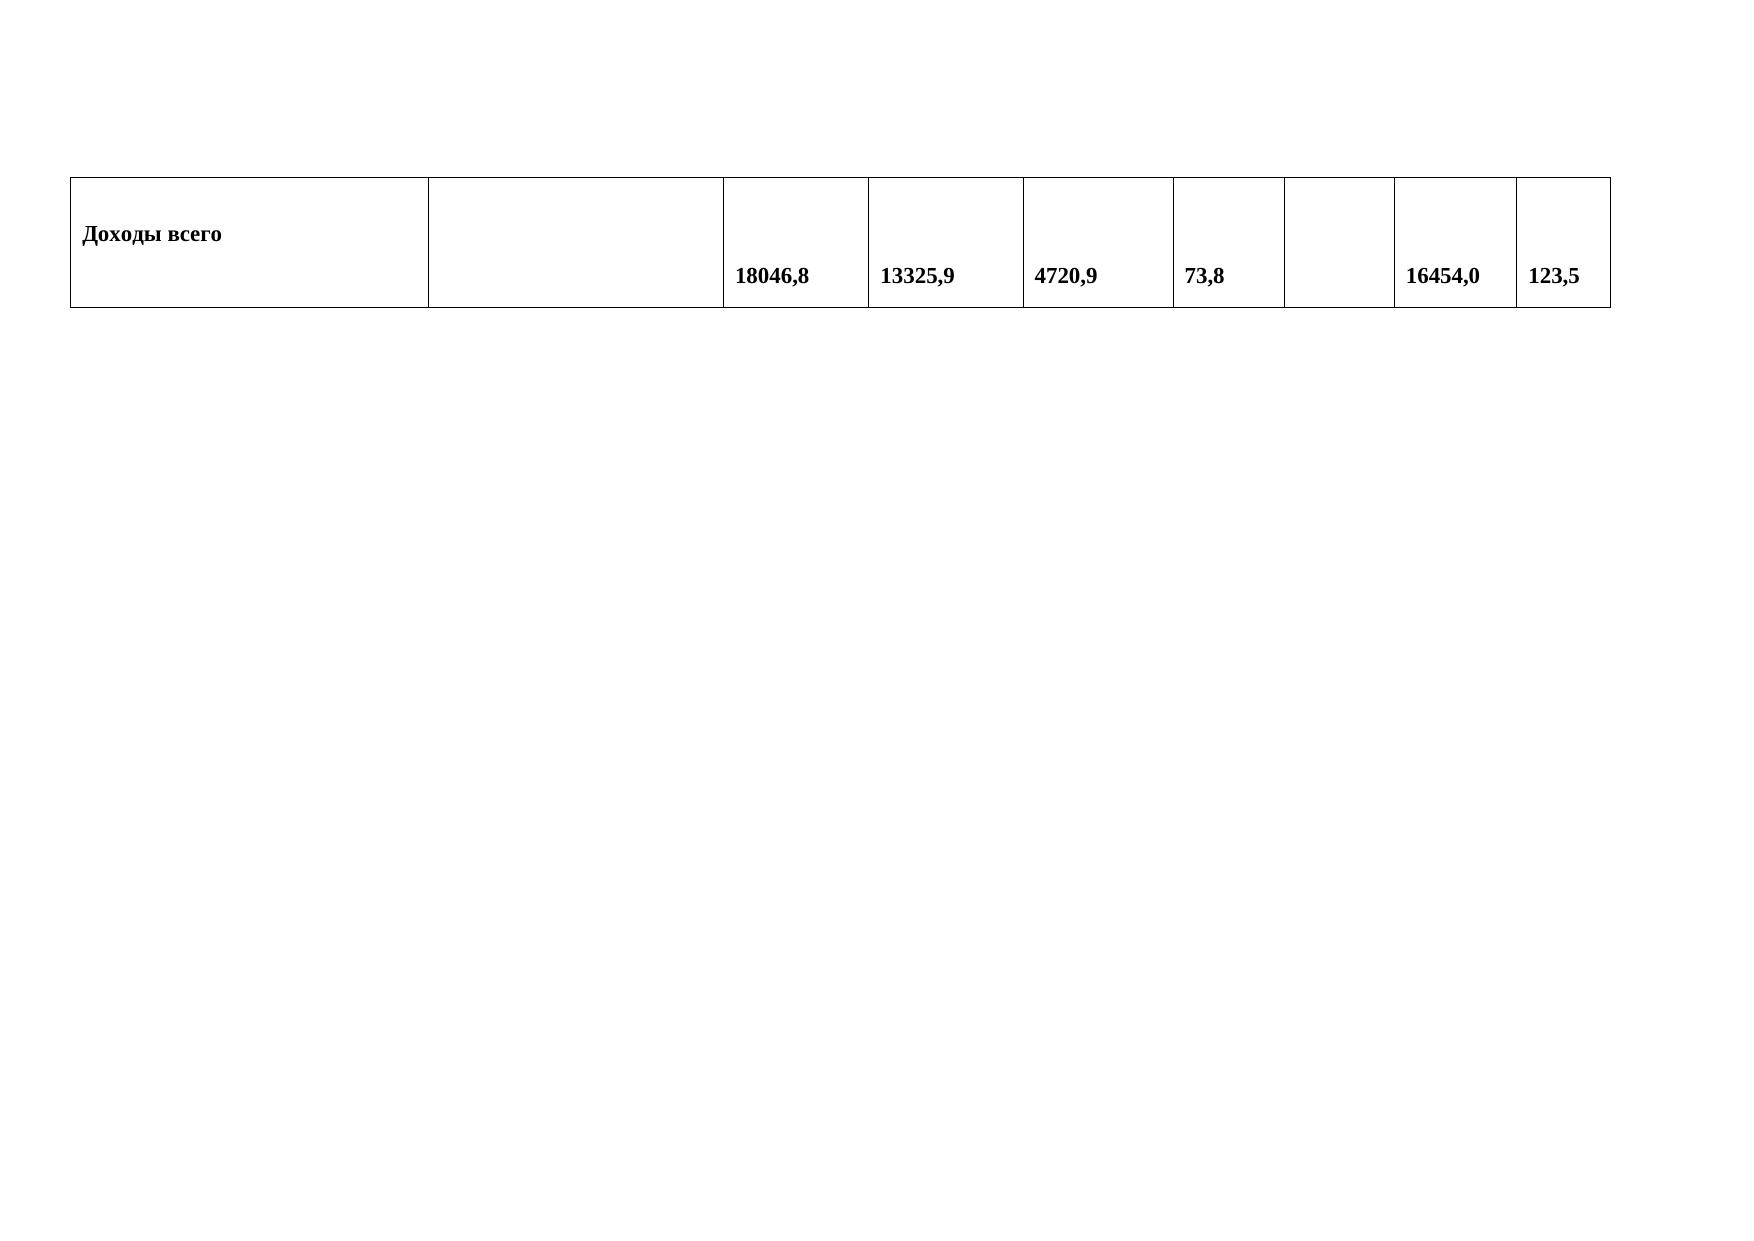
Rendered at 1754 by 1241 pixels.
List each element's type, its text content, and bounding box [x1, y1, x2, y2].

table_cell 123,5 [1517, 178, 1610, 307]
table_cell 13325,9 [869, 178, 1023, 307]
table_cell 18046,8 [724, 178, 868, 307]
table_cell 73,8 [1174, 178, 1284, 307]
table_cell 4720,9 [1024, 178, 1173, 307]
table_cell [1285, 178, 1394, 307]
table_cell [429, 178, 723, 307]
table_cell Доходы всего [71, 178, 428, 307]
table_cell 16454,0 [1395, 178, 1516, 307]
